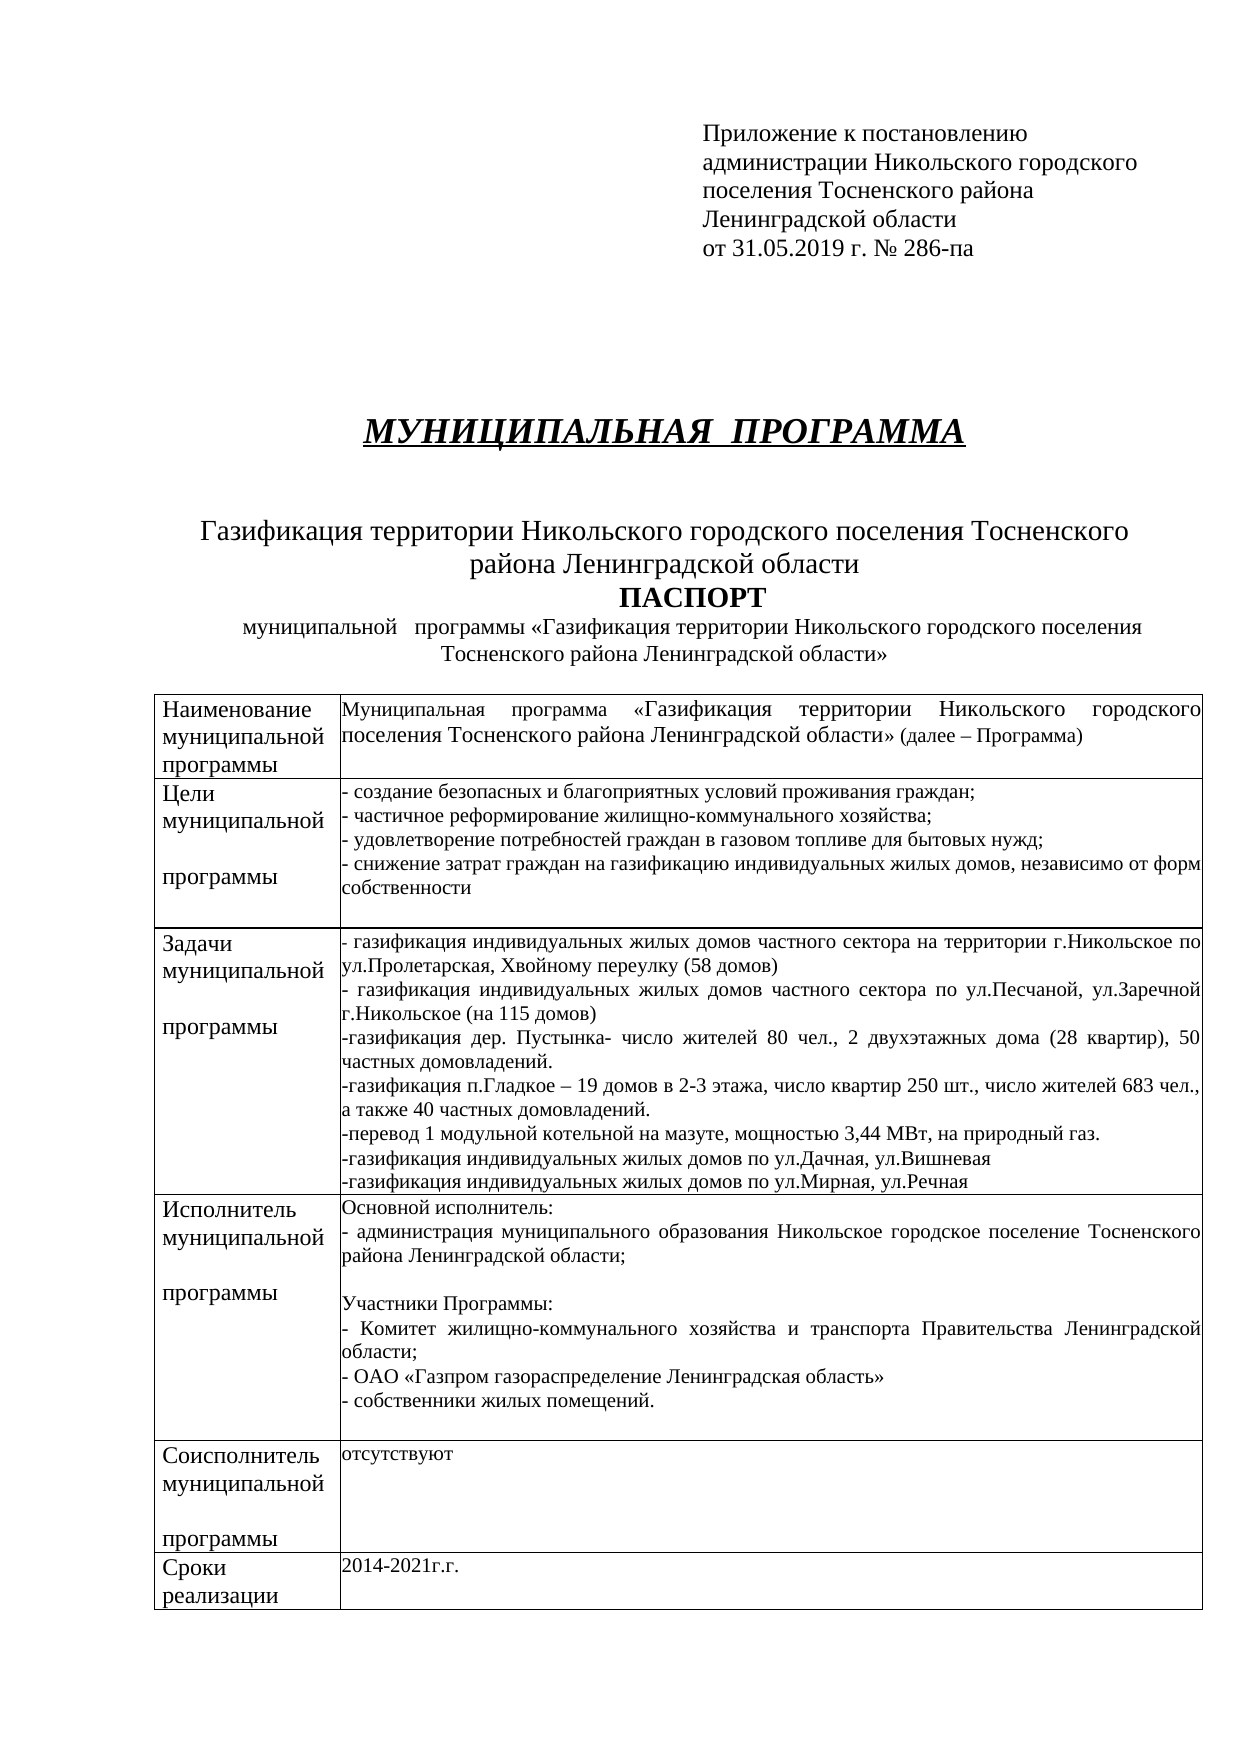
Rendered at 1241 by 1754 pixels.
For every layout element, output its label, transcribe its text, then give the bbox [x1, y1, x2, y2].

table_header Муниципальная программа «Газификация территории Никольского городского поселения Тосненского района Ленинградской области» (далее – Программа) [341, 695, 1202, 777]
table_cell Соисполнитель муниципальной программы [155, 1441, 340, 1552]
text Газификация территории Никольского городского поселения Тосненского района Ленинградской области [177, 513, 1152, 580]
table_header Наименование муниципальной программы [155, 695, 340, 777]
text ПАСПОРТ [177, 580, 1152, 613]
table_cell Цели муниципальной программы [155, 779, 340, 927]
text МУНИЦИПАЛЬНАЯ ПРОГРАММА [177, 409, 1152, 451]
table_cell - создание безопасных и благоприятных условий проживания граждан; - частичное реформирование жилищно-коммунального хозяйства; - удовлетворение потребностей граждан в газовом топливе для бытовых нужд; - снижение затрат граждан на газификацию индивидуальных жилых домов, независимо от форм собственности [341, 779, 1202, 927]
text от 31.05.2019 г. № 286-па [702, 233, 1152, 262]
table_cell - газификация индивидуальных жилых домов частного сектора на территории г.Никольское по ул.Пролетарская, Хвойному переулку (58 домов) - газификация индивидуальных жилых домов частного сектора по ул.Песчаной, ул.Заречной г.Никольское (на 115 домов) -газификация дер. Пустынка- число жителей 80 чел., 2 двухэтажных дома (28 квартир), 50 частных домовладений. -газификация п.Гладкое – 19 домов в 2-3 этажа, число квартир 250 шт., число жителей 683 чел., а также 40 частных домовладений. -перевод 1 модульной котельной на мазуте, мощностью 3,44 МВт, на природный газ. -газификация индивидуальных жилых домов по ул.Дачная, ул.Вишневая -газификация индивидуальных жилых домов по ул.Мирная, ул.Речная [341, 929, 1202, 1193]
table_cell Основной исполнитель: - администрация муниципального образования Никольское городское поселение Тосненского района Ленинградской области; Участники Программы: - Комитет жилищно-коммунального хозяйства и транспорта Правительства Ленинградской области; - ОАО «Газпром газораспределение Ленинградская область» - собственники жилых помещений. [341, 1195, 1202, 1440]
table_cell отсутствуют [341, 1441, 1202, 1552]
text Приложение к постановлению администрации Никольского городского поселения Тосненского района Ленинградской области [702, 118, 1152, 233]
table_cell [155, 1553, 340, 1608]
table_cell 2014-2021г.г. [341, 1553, 1202, 1608]
table_cell Задачи муниципальной программы [155, 929, 340, 1193]
text муниципальной программы «Газификация территории Никольского городского поселения Тосненского района Ленинградской области» [177, 613, 1152, 666]
table_cell Исполнитель муниципальной программы [155, 1195, 340, 1440]
